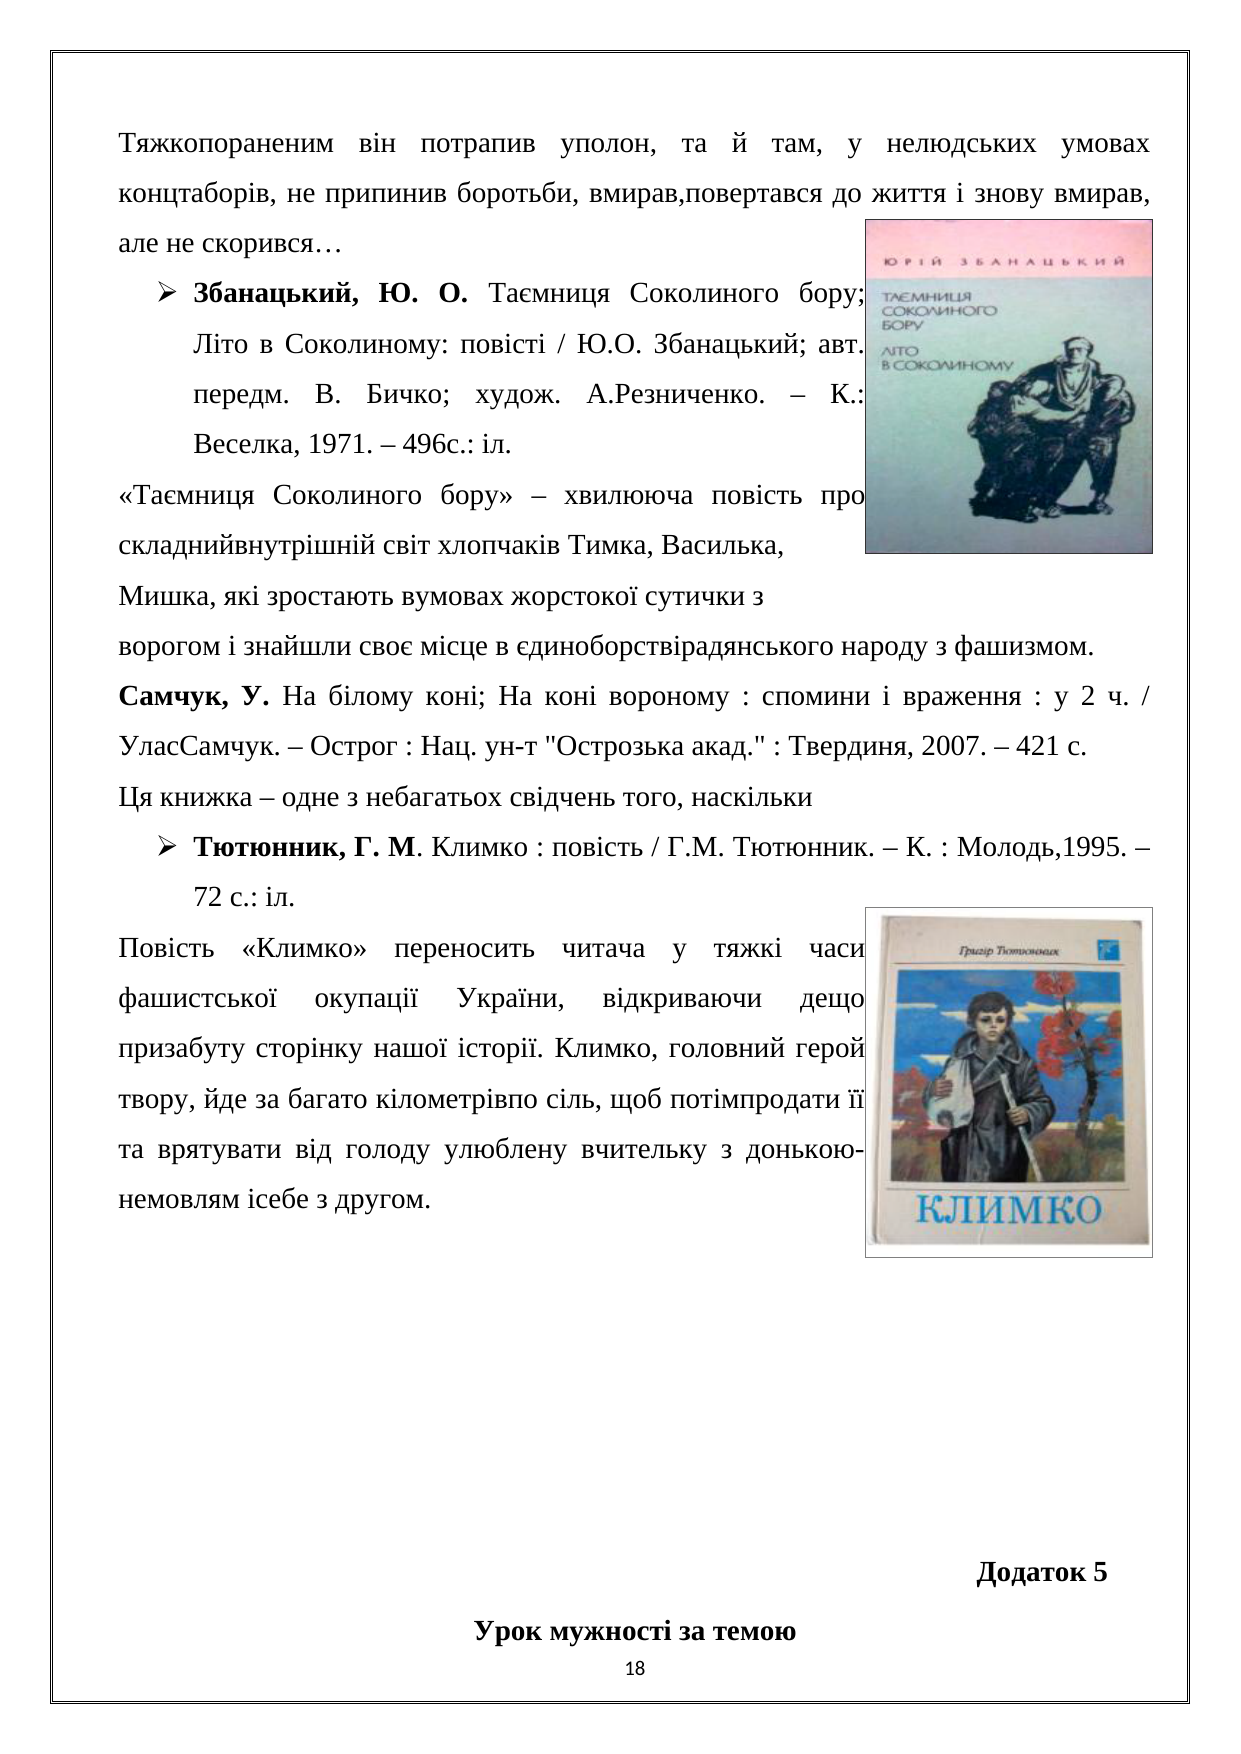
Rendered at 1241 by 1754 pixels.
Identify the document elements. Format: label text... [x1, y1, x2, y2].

text Додаток 5 [118, 1554, 1108, 1587]
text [118, 125, 1152, 259]
text «Таємниця Соколиного бору» – хвилююча повість про складнийвнутрішній світ хлопчаків Тимка, Василька, [118, 477, 1152, 561]
text Урок мужності за темою [118, 1613, 1152, 1647]
text ворогом і знайшли своє місце в єдиноборствірадянського народу з фашизмом. [118, 628, 1152, 661]
list Тютюнник, Г. М. Климко : повість / Г.М. Тютюнник. – К. : Молодь,1995. – 72 с.: іл. [156, 829, 1152, 913]
text Повість «Климко» переносить читача у тяжкі часи фашистської окупації України, відкриваючи дещо призабуту сторінку нашої історії. Климко, головний герой твору, йде за багато кілометрівпо сіль, щоб потімпродати ïï та врятувати від голоду улюблену вчительку з донькою-немовлям iсебе з другом. [118, 930, 1152, 1215]
list Збанацький, Ю. О. Таємниця Соколиного бору; Літо в Соколиному: повісті / Ю.О. Збанацький; авт. передм. В. Бичко; худож. А.Резниченко. – К.: Веселка, 1971. – 496с.: іл. [156, 276, 1152, 460]
text Самчук, У. На білому коні; На коні вороному : спомини і враження : у 2 ч. / УласСамчук. – Острог : Нац. ун-т "Острозька акад." : Твердиня, 2007. – 421 с. [118, 678, 1152, 762]
text Мишка, які зростають вумовах жорстокої сутички з [118, 578, 1152, 611]
text Ця книжка – одне з небагатьох свідчень того, наскільки [118, 779, 1152, 812]
